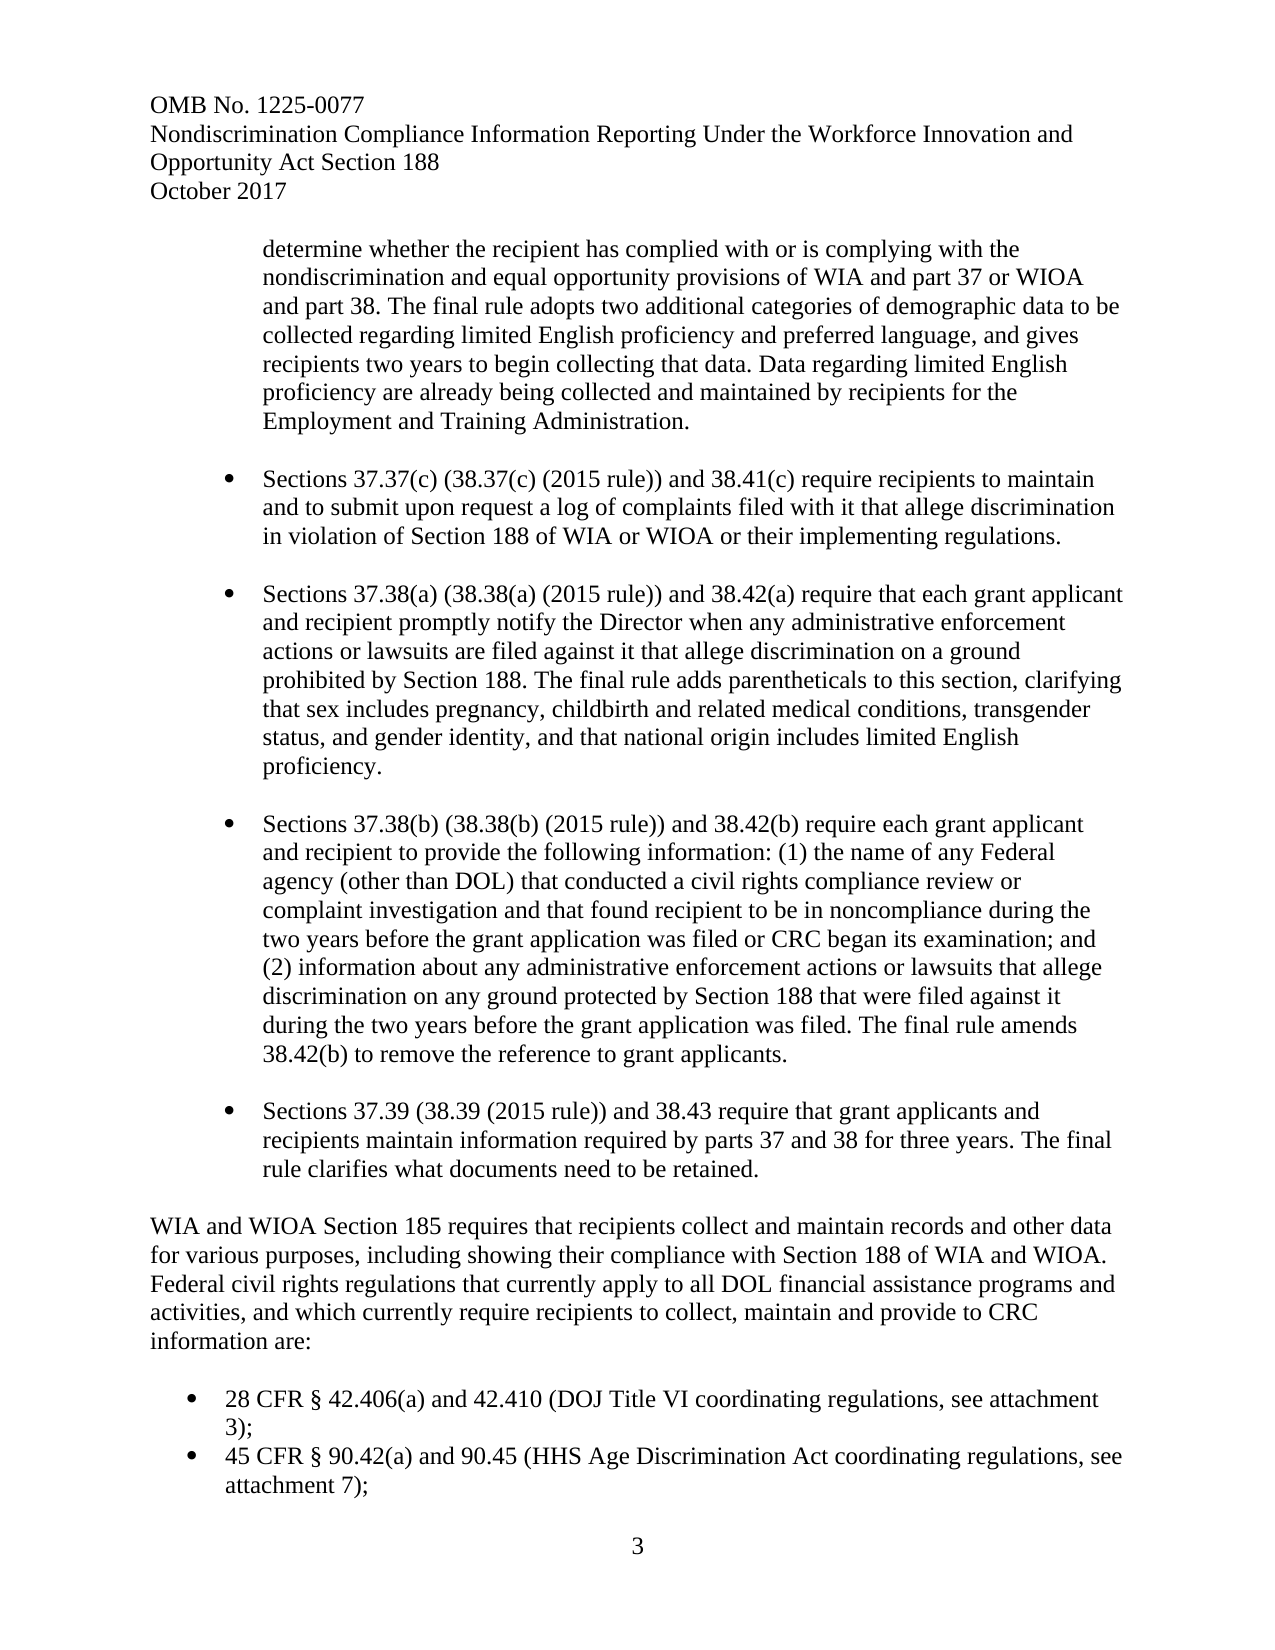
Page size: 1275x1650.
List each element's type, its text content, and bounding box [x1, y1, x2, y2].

list Sections 37.39 (38.39 (2015 rule)) and 38.43 require that grant applicants and recipients maintain information required by parts 37 and 38 for three years. The final rule clarifies what documents need to be retained. [225, 1096, 1125, 1182]
list 28 CFR § 42.406(a) and 42.410 (DOJ Title VI coordinating regulations, see attachment 3); [187, 1384, 1125, 1441]
list 45 CFR § 90.42(a) and 90.45 (HHS Age Discrimination Act coordinating regulations, see attachment 7); [187, 1441, 1125, 1499]
text WIA and WIOA Section 185 requires that recipients collect and maintain records and other data for various purposes, including showing their compliance with Section 188 of WIA and WIOA. Federal civil rights regulations that currently apply to all DOL financial assistance programs and activities, and which currently require recipients to collect, maintain and provide to CRC information are: [150, 1211, 1125, 1355]
list Sections 37.38(b) (38.38(b) (2015 rule)) and 38.42(b) require each grant applicant and recipient to provide the following information: (1) the name of any Federal agency (other than DOL) that conducted a civil rights compliance review or complaint investigation and that found recipient to be in noncompliance during the two years before the grant application was filed or CRC began its examination; and (2) information about any administrative enforcement actions or lawsuits that allege discrimination on any ground protected by Section 188 that were filed against it during the two years before the grant application was filed. The final rule amends 38.42(b) to remove the reference to grant applicants. [225, 809, 1125, 1067]
list Sections 37.38(a) (38.38(a) (2015 rule)) and 38.42(a) require that each grant applicant and recipient promptly notify the Director when any administrative enforcement actions or lawsuits are filed against it that allege discrimination on a ground prohibited by Section 188. The final rule adds parentheticals to this section, clarifying that sex includes pregnancy, childbirth and related medical conditions, transgender status, and gender identity, and that national origin includes limited English proficiency. [225, 579, 1125, 780]
list Sections 37.37(c) (38.37(c) (2015 rule)) and 38.41(c) require recipients to maintain and to submit upon request a log of complaints filed with it that allege discrimination in violation of Section 188 of WIA or WIOA or their implementing regulations. [225, 464, 1125, 550]
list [225, 234, 1125, 435]
